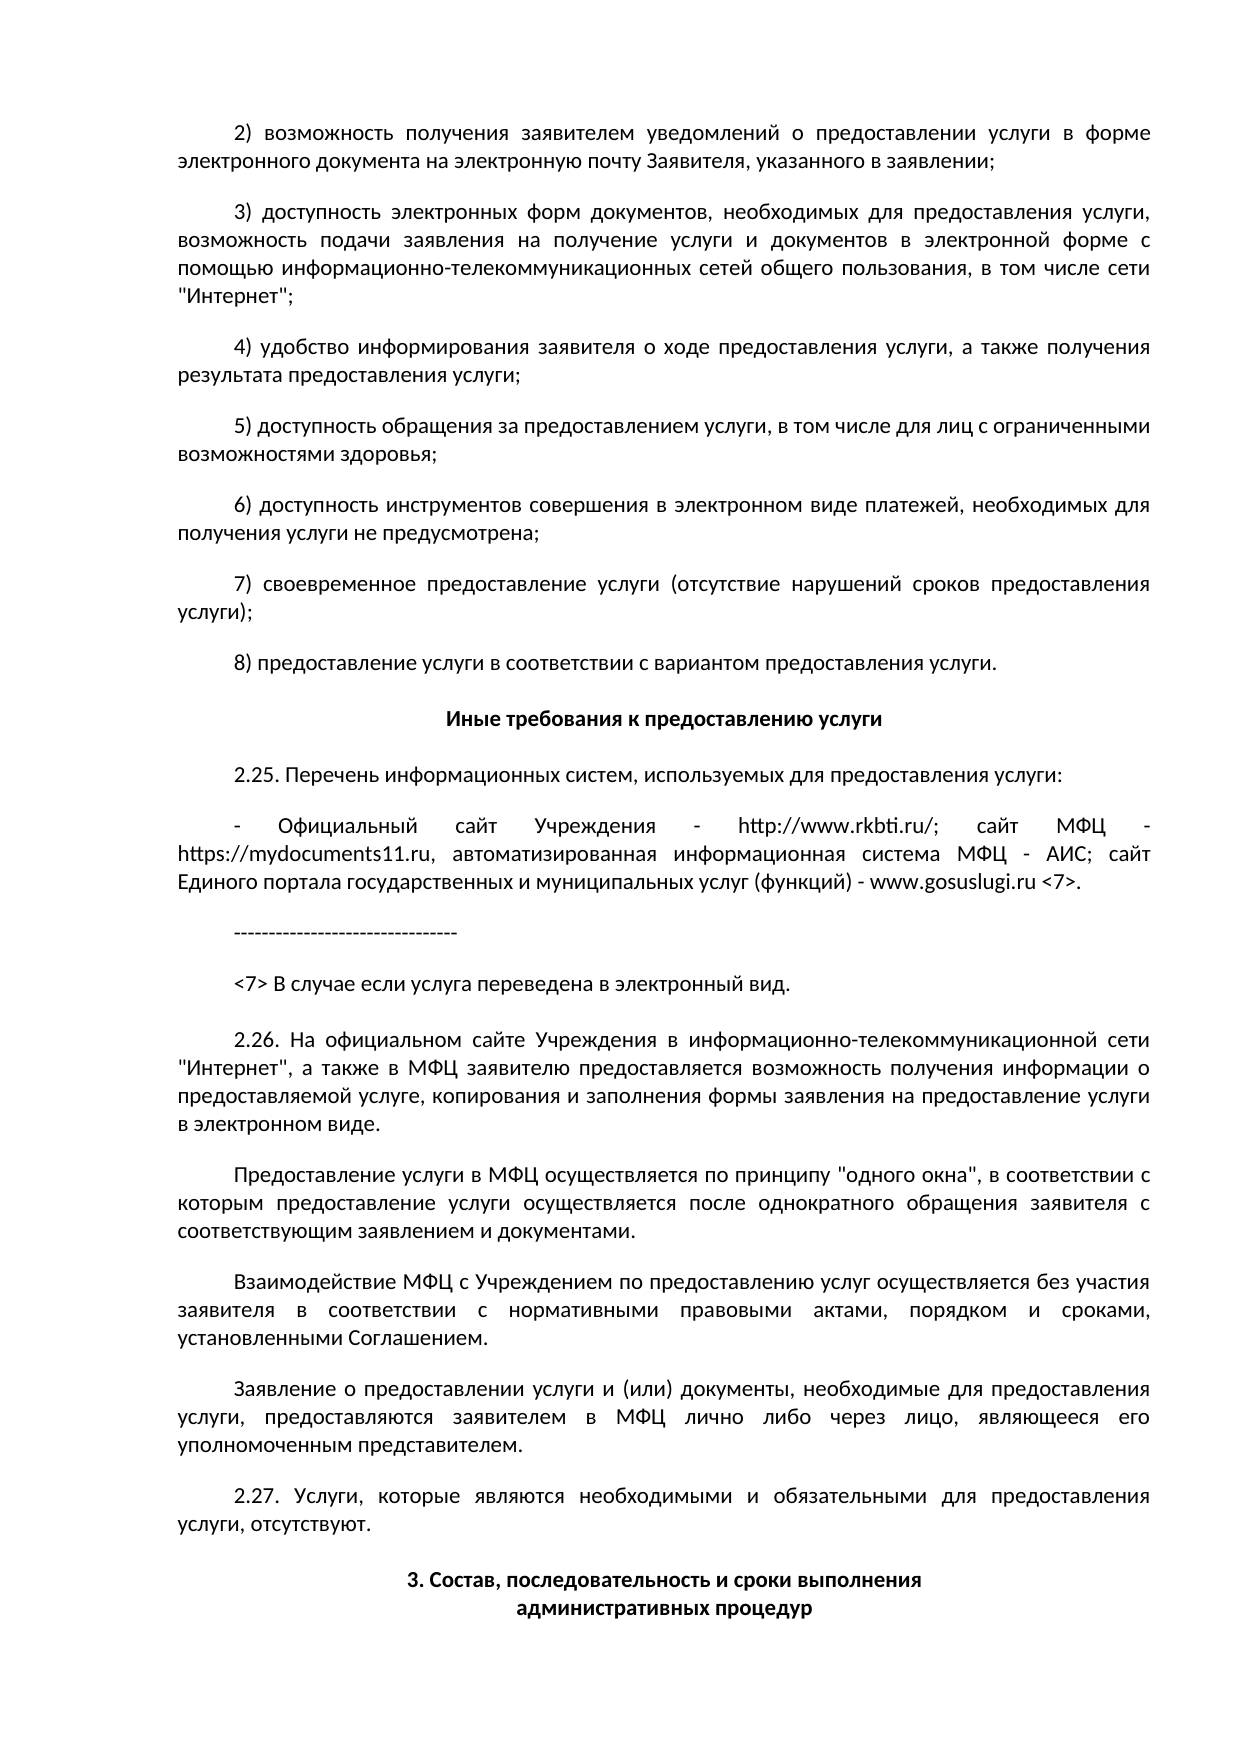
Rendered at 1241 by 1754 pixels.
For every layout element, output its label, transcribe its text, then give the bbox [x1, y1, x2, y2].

text Заявление о предоставлении услуги и (или) документы, необходимые для предоставления услуги, предоставляются заявителем в МФЦ лично либо через лицо, являющееся его уполномоченным представителем. [177, 1374, 1152, 1458]
text 6) доступность инструментов совершения в электронном виде платежей, необходимых для получения услуги не предусмотрена; [177, 490, 1152, 546]
text 3) доступность электронных форм документов, необходимых для предоставления услуги, возможность подачи заявления на получение услуги и документов в электронной форме с помощью информационно-телекоммуникационных сетей общего пользования, в том числе сети "Интернет"; [177, 197, 1152, 309]
text 2.25. Перечень информационных систем, используемых для предоставления услуги: [177, 760, 1152, 788]
text 5) доступность обращения за предоставлением услуги, в том числе для лиц с ограниченными возможностями здоровья; [177, 411, 1152, 467]
text 2) возможность получения заявителем уведомлений о предоставлении услуги в форме электронного документа на электронную почту Заявителя, указанного в заявлении; [177, 118, 1152, 174]
title Иные требования к предоставлению услуги [177, 704, 1152, 732]
title административных процедур [177, 1593, 1152, 1621]
text -------------------------------- [177, 918, 1152, 946]
text 7) своевременное предоставление услуги (отсутствие нарушений сроков предоставления услуги); [177, 569, 1152, 625]
title 3. Состав, последовательность и сроки выполнения [177, 1565, 1152, 1593]
text - Официальный сайт Учреждения - http://www.rkbti.ru/; сайт МФЦ - https://mydocuments11.ru, автоматизированная информационная система МФЦ - АИС; сайт Единого портала государственных и муниципальных услуг (функций) - www.gosuslugi.ru <7>. [177, 811, 1152, 895]
text 4) удобство информирования заявителя о ходе предоставления услуги, а также получения результата предоставления услуги; [177, 332, 1152, 388]
text Предоставление услуги в МФЦ осуществляется по принципу "одного окна", в соответствии с которым предоставление услуги осуществляется после однократного обращения заявителя с соответствующим заявлением и документами. [177, 1160, 1152, 1244]
text 8) предоставление услуги в соответствии с вариантом предоставления услуги. [177, 648, 1152, 676]
text <7> В случае если услуга переведена в электронный вид. [177, 969, 1152, 997]
text 2.27. Услуги, которые являются необходимыми и обязательными для предоставления услуги, отсутствуют. [177, 1481, 1152, 1537]
text Взаимодействие МФЦ с Учреждением по предоставлению услуг осуществляется без участия заявителя в соответствии с нормативными правовыми актами, порядком и сроками, установленными Соглашением. [177, 1267, 1152, 1351]
text 2.26. На официальном сайте Учреждения в информационно-телекоммуникационной сети "Интернет", а также в МФЦ заявителю предоставляется возможность получения информации о предоставляемой услуге, копирования и заполнения формы заявления на предоставление услуги в электронном виде. [177, 1025, 1152, 1137]
